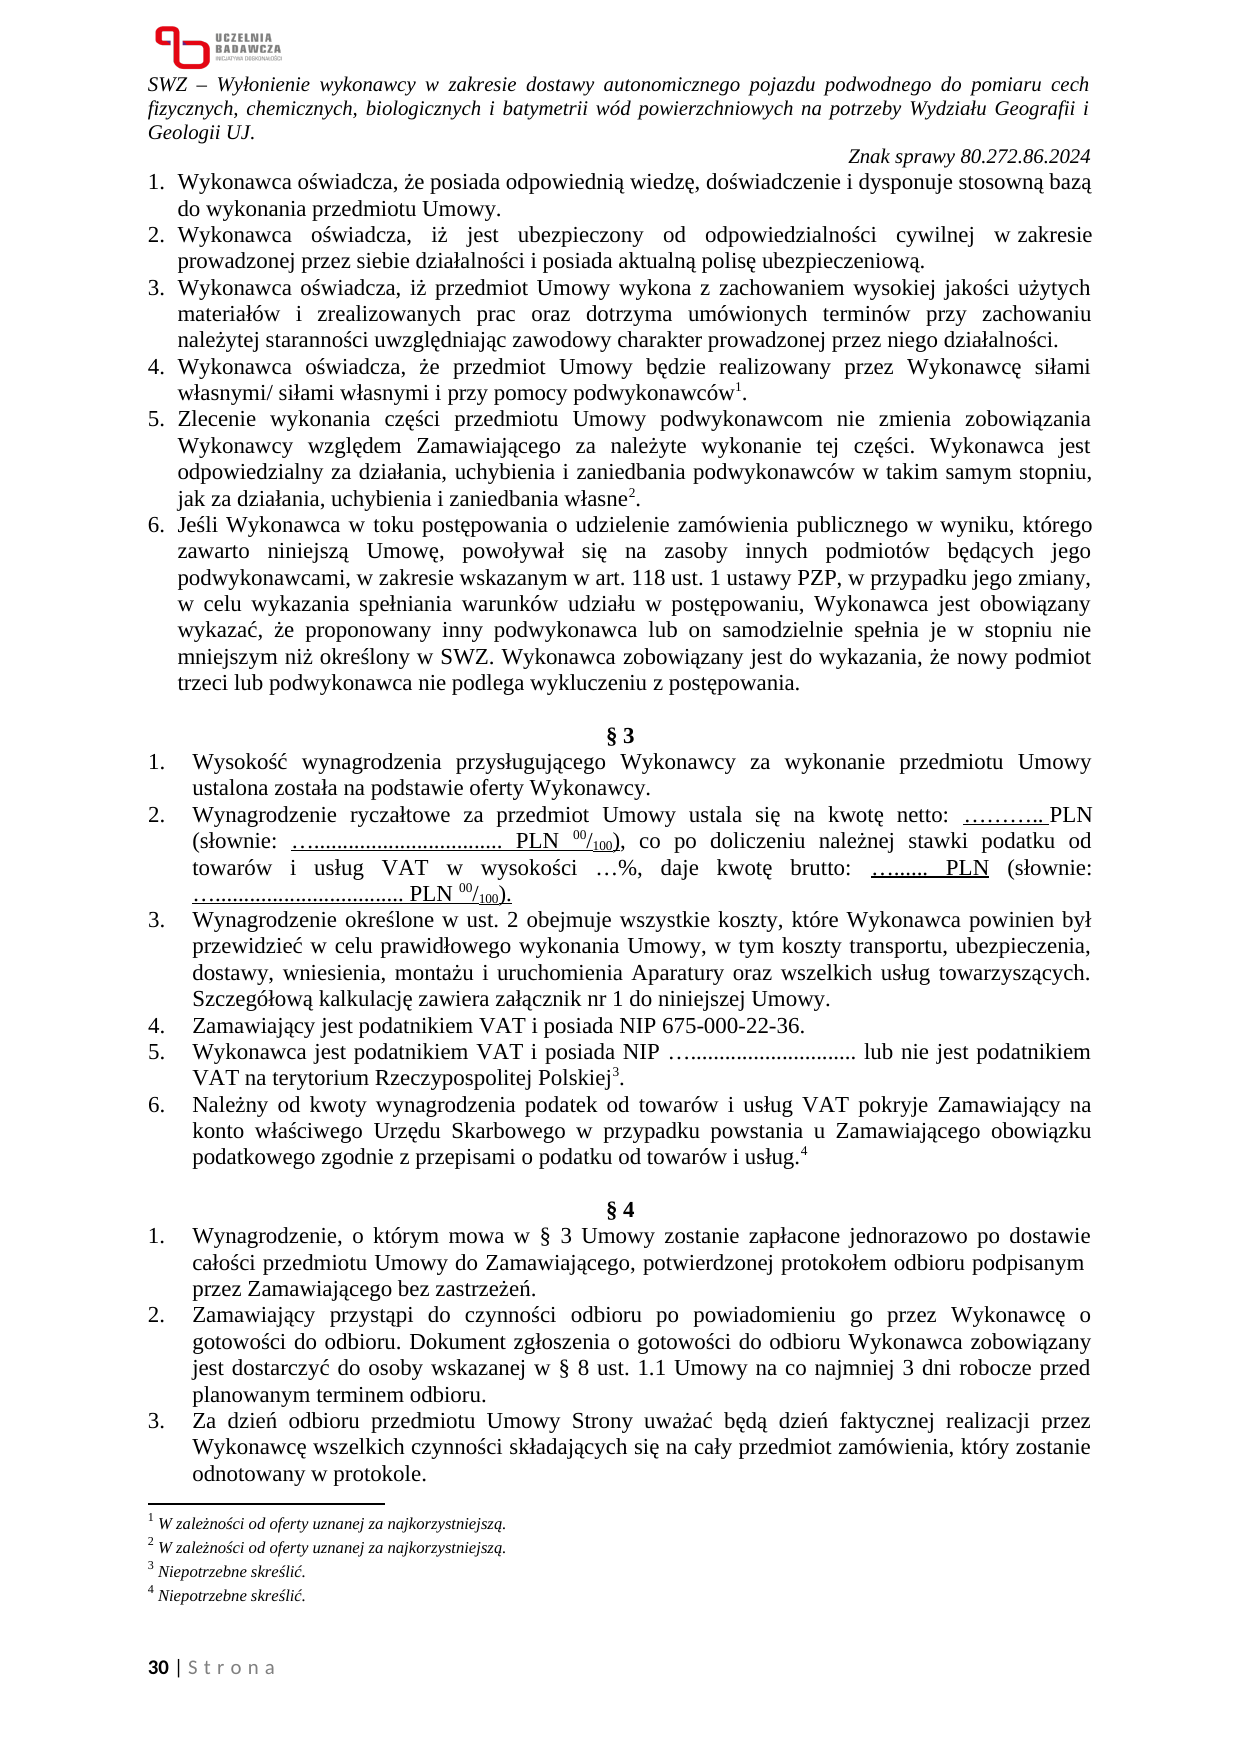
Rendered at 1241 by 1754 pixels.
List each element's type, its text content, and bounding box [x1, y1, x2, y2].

list Wynagrodzenie ryczałtowe za przedmiot Umowy ustala się na kwotę netto: ……….. PLN (słownie: …................................. PLN 00/100), co po doliczeniu należnej stawki podatku od towarów i usług VAT w wysokości …%, daje kwotę brutto: …...... PLN (słownie: …................................. PLN 00/100). [148, 801, 1092, 906]
list Wykonawca oświadcza, że posiada odpowiednią wiedzę, doświadczenie i dysponuje stosowną bazą do wykonania przedmiotu Umowy. [148, 168, 1092, 221]
list Wykonawca oświadcza, że przedmiot Umowy będzie realizowany przez Wykonawcę siłami własnymi/ siłami własnymi i przy pomocy podwykonawców. [148, 353, 1092, 406]
list Zamawiający jest podatnikiem VAT i posiada NIP 675-000-22-36. [148, 1012, 1092, 1038]
list Zamawiający przystąpi do czynności odbioru po powiadomieniu go przez Wykonawcę o gotowości do odbioru. Dokument zgłoszenia o gotowości do odbioru Wykonawca zobowiązany jest dostarczyć do osoby wskazanej w § 8 ust. 1.1 Umowy na co najmniej 3 dni robocze przed planowanym terminem odbioru. [148, 1302, 1092, 1407]
text § 3 [148, 722, 1092, 748]
list Wynagrodzenie, o którym mowa w § 3 Umowy zostanie zapłacone jednorazowo po dostawie całości przedmiotu Umowy do Zamawiającego, potwierdzonej protokołem odbioru podpisanym przez Zamawiającego bez zastrzeżeń. [148, 1222, 1092, 1302]
list Zlecenie wykonania części przedmiotu Umowy podwykonawcom nie zmienia zobowiązania Wykonawcy względem Zamawiającego za należyte wykonanie tej części. Wykonawca jest odpowiedzialny za działania, uchybienia i zaniedbania podwykonawców w takim samym stopniu, jak za działania, uchybienia i zaniedbania własne. [148, 406, 1092, 511]
list Wykonawca oświadcza, iż jest ubezpieczony od odpowiedzialności cywilnej w zakresie prowadzonej przez siebie działalności i posiada aktualną polisę ubezpieczeniową. [148, 221, 1092, 274]
list Należny od kwoty wynagrodzenia podatek od towarów i usług VAT pokryje Zamawiający na konto właściwego Urzędu Skarbowego w przypadku powstania u Zamawiającego obowiązku podatkowego zgodnie z przepisami o podatku od towarów i usług. [148, 1091, 1092, 1170]
list Jeśli Wykonawca w toku postępowania o udzielenie zamówienia publicznego w wyniku, którego zawarto niniejszą Umowę, powoływał się na zasoby innych podmiotów będących jego podwykonawcami, w zakresie wskazanym w art. 118 ust. 1 ustawy PZP, w przypadku jego zmiany, w celu wykazania spełniania warunków udziału w postępowaniu, Wykonawca jest obowiązany wykazać, że proponowany inny podwykonawca lub on samodzielnie spełnia je w stopniu nie mniejszym niż określony w SWZ. Wykonawca zobowiązany jest do wykazania, że nowy podmiot trzeci lub podwykonawca nie podlega wykluczeniu z postępowania. [148, 511, 1092, 695]
list Wysokość wynagrodzenia przysługującego Wykonawcy za wykonanie przedmiotu Umowy ustalona została na podstawie oferty Wykonawcy. [148, 748, 1092, 801]
list Wykonawca jest podatnikiem VAT i posiada NIP …............................. lub nie jest podatnikiem VAT na terytorium Rzeczypospolitej Polskiej. [148, 1038, 1092, 1091]
text § 4 [148, 1196, 1092, 1222]
list Wykonawca oświadcza, iż przedmiot Umowy wykona z zachowaniem wysokiej jakości użytych materiałów i zrealizowanych prac oraz dotrzyma umówionych terminów przy zachowaniu należytej staranności uwzględniając zawodowy charakter prowadzonej przez niego działalności. [148, 274, 1092, 353]
picture [147, 24, 290, 72]
list Wynagrodzenie określone w ust. 2 obejmuje wszystkie koszty, które Wykonawca powinien był przewidzieć w celu prawidłowego wykonania Umowy, w tym koszty transportu, ubezpieczenia, dostawy, wniesienia, montażu i uruchomienia Aparatury oraz wszelkich usług towarzyszących. Szczegółową kalkulację zawiera załącznik nr 1 do niniejszej Umowy. [148, 906, 1092, 1012]
list Za dzień odbioru przedmiotu Umowy Strony uważać będą dzień faktycznej realizacji przez Wykonawcę wszelkich czynności składających się na cały przedmiot zamówienia, który zostanie odnotowany w protokole. [148, 1407, 1092, 1486]
